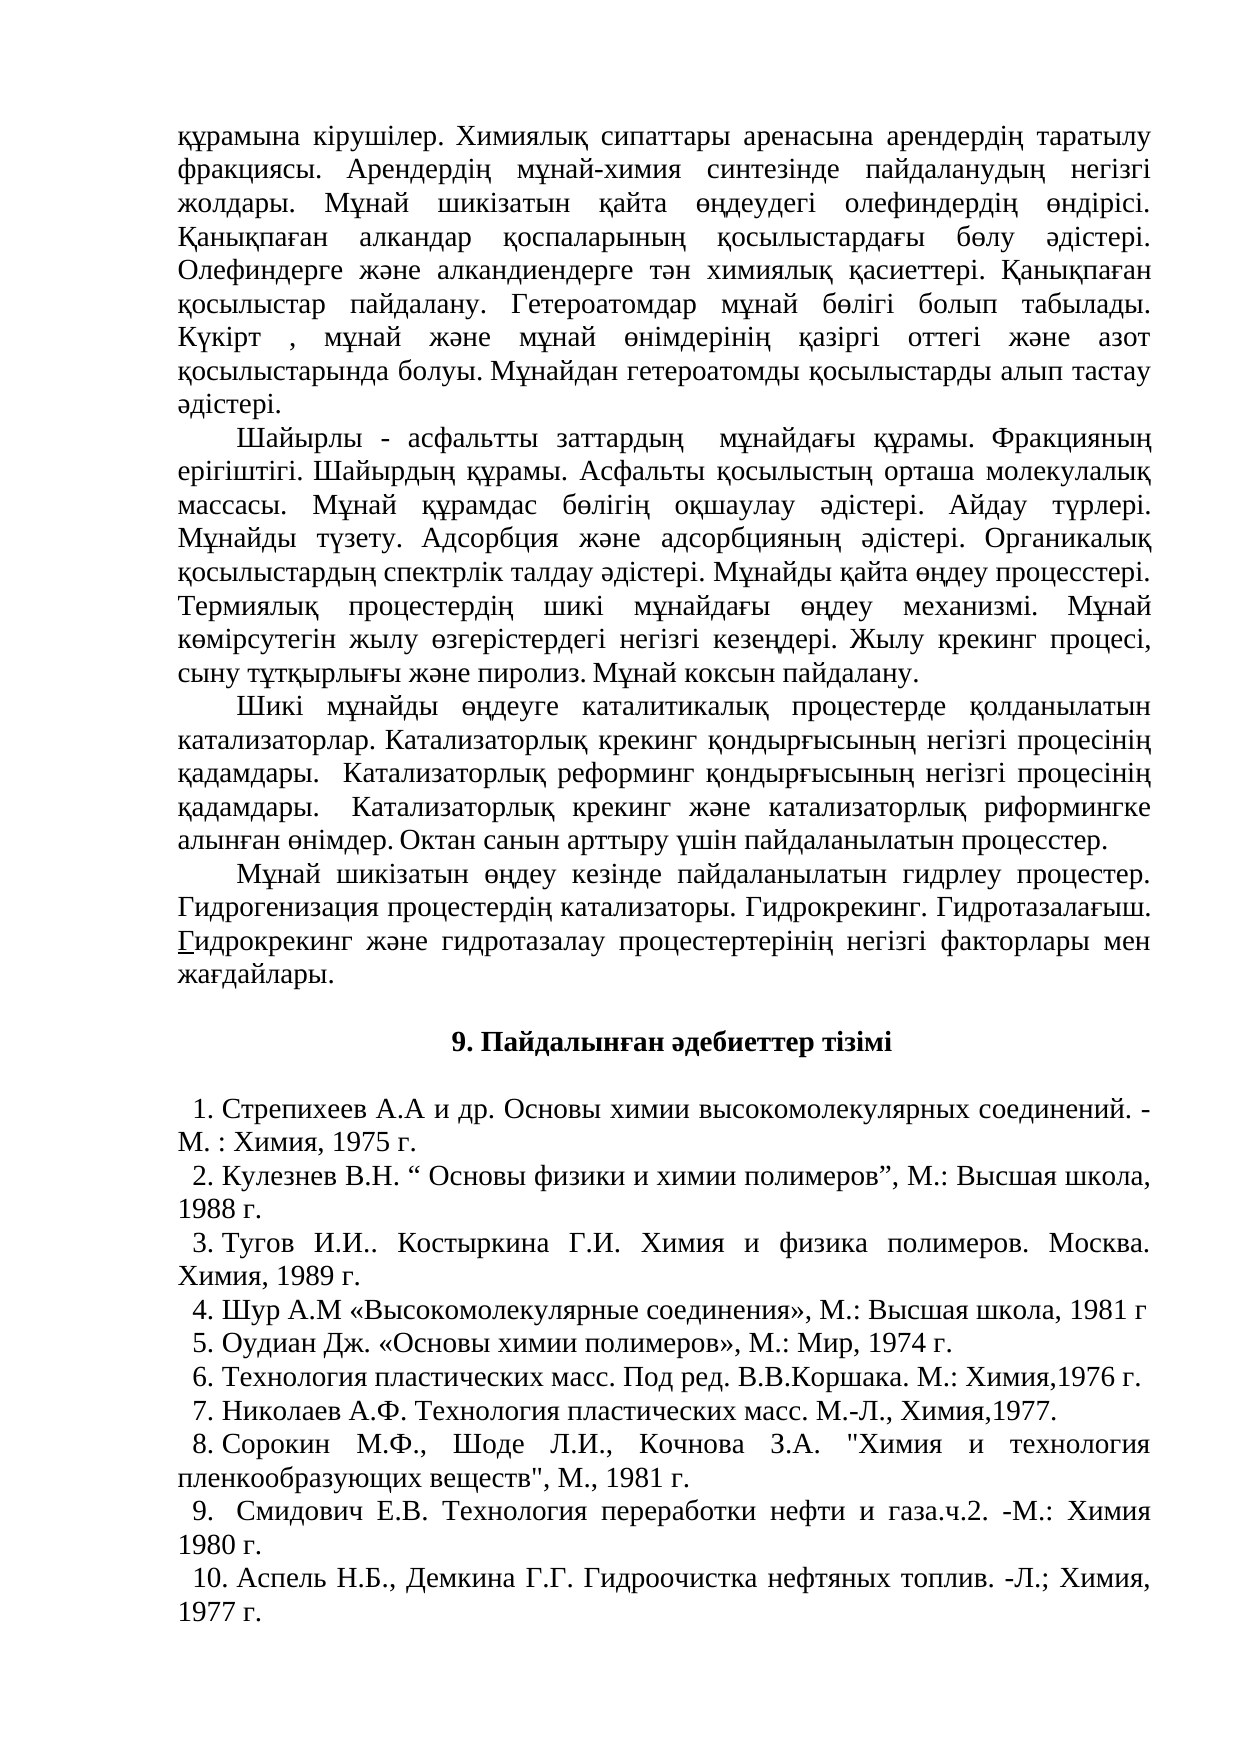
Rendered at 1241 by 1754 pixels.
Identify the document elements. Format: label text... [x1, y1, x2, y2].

text 9. Пайдалынған әдебиеттер тізімі [177, 1024, 1152, 1057]
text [177, 118, 1152, 420]
text 1. Стрепихеев А.А и др. Основы химии высокомолекулярных соединений. - М. : Химия, 1975 г. [177, 1091, 1152, 1158]
text 8. Сорокин М.Ф., Шоде Л.И., Кочнова З.А. "Химия и технология пленкообразующих веществ", М., 1981 г. [177, 1426, 1152, 1493]
text Шикі мұнайды өңдеуге каталитикалық процестерде қолданылатын катализаторлар. Катализаторлық крекинг қондырғысының негізгі процесінің қадамдары. Катализаторлық реформинг қондырғысының негізгі процесінің қадамдары. Катализаторлық крекинг және катализаторлық риформингке алынған өнімдер. Октан санын арттыру үшін пайдаланылатын процесстер. [177, 688, 1152, 856]
text 2. Кулезнев В.Н. “ Основы физики и химии полимеров”, М.: Высшая школа, 1988 г. [177, 1158, 1152, 1225]
text 3. Тугов И.И.. Костыркина Г.И. Химия и физика полимеров. Москва. Химия, 1989 г. [177, 1225, 1152, 1292]
text 6. Технология пластических масс. Под ред. В.В.Коршака. М.: Химия,1976 г. [177, 1359, 1152, 1393]
text Шайырлы - асфальтты заттардың мұнайдағы құрамы. Фракцияның ерігіштігі. Шайырдың құрамы. Асфальты қосылыстың орташа молекулалық массасы. Мұнай құрамдас бөлігің оқшаулау әдістері. Айдау түрлері. Мұнайды түзету. Адсорбция және адсорбцияның әдістері. Органикалық қосылыстардың спектрлік талдау әдістері. Мұнайды қайта өңдеу процесстері. Термиялық процестердің шикі мұнайдағы өңдеу механизмі. Мұнай көмірсутегін жылу өзгерістердегі негізгі кезеңдері. Жылу крекинг процесі, сыну тұтқырлығы және пиролиз. Мұнай коксын пайдалану. [177, 420, 1152, 688]
text 5. Оудиан Дж. «Основы химии полимеров», М.: Мир, 1974 г. [177, 1326, 1152, 1359]
text 7. Николаев А.Ф. Технология пластических масс. М.-Л., Химия,1977. [177, 1393, 1152, 1426]
text 9. Смидович Е.В. Технология переработки нефти и газа.ч.2. -М.: Химия 1980 г. [177, 1493, 1152, 1560]
text Мұнай шикізатын өңдеу кезінде пайдаланылатын гидрлеу процестер. Гидрогенизация процестердің катализаторы. Гидрокрекинг. Гидротазалағыш. Гидрокрекинг және гидротазалау процестертерінің негізгі факторлары мен жағдайлары. [177, 856, 1152, 990]
text 10. Аспель Н.Б., Демкина Г.Г. Гидроочистка нефтяных топлив. -Л.; Химия, 1977 г. [177, 1560, 1152, 1627]
text 4. Шур А.М «Высокомолекулярные соединения», М.: Высшая школа, 1981 г [177, 1292, 1152, 1326]
